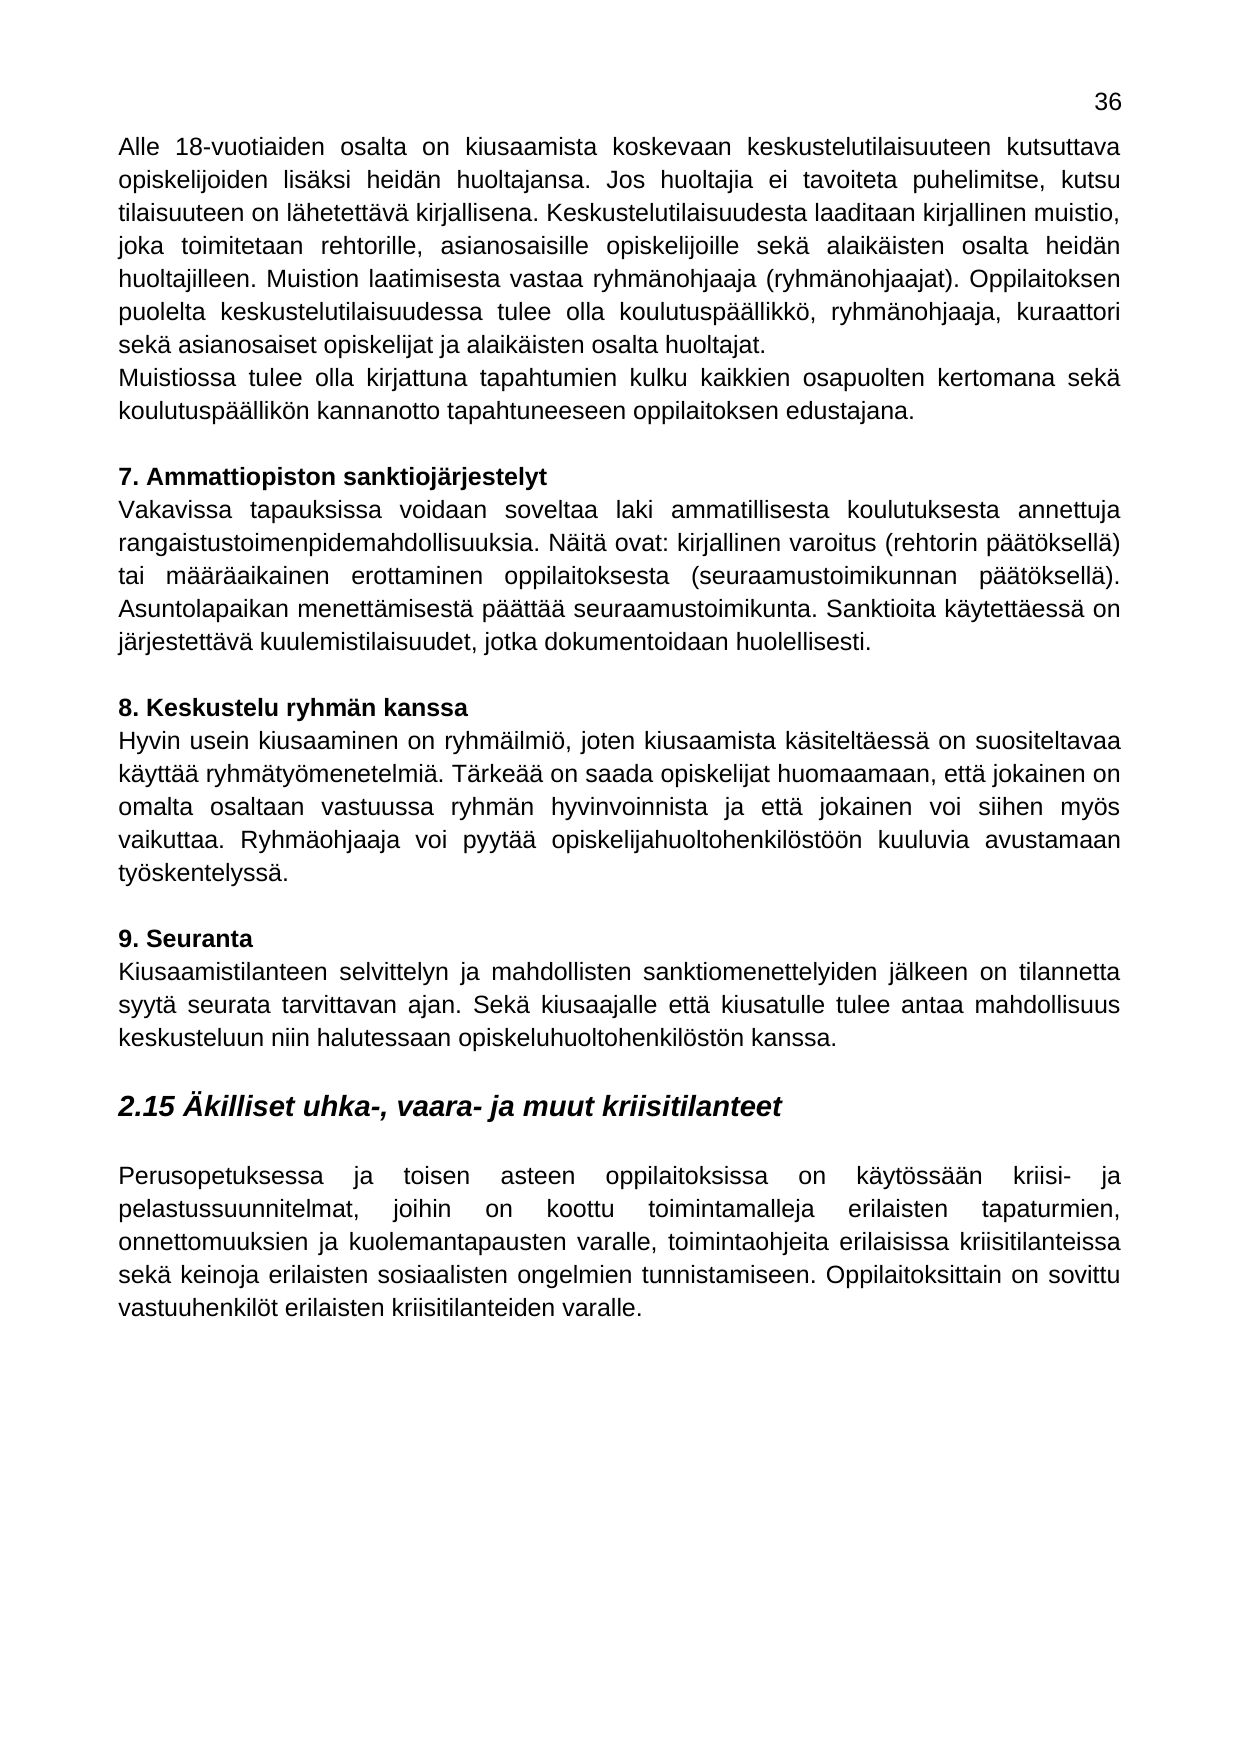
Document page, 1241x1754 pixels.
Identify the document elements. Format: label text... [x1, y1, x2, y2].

text Muistiossa tulee olla kirjattuna tapahtumien kulku kaikkien osapuolten kertomana sekä koulutuspäällikön kannanotto tapahtuneeseen oppilaitoksen edustajana. [118, 363, 1122, 425]
text Perusopetuksessa ja toisen asteen oppilaitoksissa on käytössään kriisi- ja pelastussuunnitelmat, joihin on koottu toimintamalleja erilaisten tapaturmien, onnettomuuksien ja kuolemantapausten varalle, toimintaohjeita erilaisissa kriisitilanteissa sekä keinoja erilaisten sosiaalisten ongelmien tunnistamiseen. Oppilaitoksittain on sovittu vastuuhenkilöt erilaisten kriisitilanteiden varalle. [118, 1161, 1122, 1322]
text Vakavissa tapauksissa voidaan soveltaa laki ammatillisesta koulutuksesta annettuja rangaistustoimenpidemahdollisuuksia. Näitä ovat: kirjallinen varoitus (rehtorin päätöksellä) tai määräaikainen erottaminen oppilaitoksesta (seuraamustoimikunnan päätöksellä). Asuntolapaikan menettämisestä päättää seuraamustoimikunta. Sanktioita käytettäessä on järjestettävä kuulemistilaisuudet, jotka dokumentoidaan huolellisesti. [118, 495, 1122, 656]
text Kiusaamistilanteen selvittelyn ja mahdollisten sanktiomenettelyiden jälkeen on tilannetta syytä seurata tarvittavan ajan. Sekä kiusaajalle että kiusatulle tulee antaa mahdollisuus keskusteluun niin halutessaan opiskeluhuoltohenkilöstön kanssa. [118, 957, 1122, 1052]
text 7. Ammattiopiston sanktiojärjestelyt [118, 462, 1122, 491]
text Alle 18-vuotiaiden osalta on kiusaamista koskevaan keskustelutilaisuuteen kutsuttava opiskelijoiden lisäksi heidän huoltajansa. Jos huoltajia ei tavoiteta puhelimitse, kutsu tilaisuuteen on lähetettävä kirjallisena. Keskustelutilaisuudesta laaditaan kirjallinen muistio, joka toimitetaan rehtorille, asianosaisille opiskelijoille sekä alaikäisten osalta heidän huoltajilleen. Muistion laatimisesta vastaa ryhmänohjaaja (ryhmänohjaajat). Oppilaitoksen puolelta keskustelutilaisuudessa tulee olla koulutuspäällikkö, ryhmänohjaaja, kuraattori sekä asianosaiset opiskelijat ja alaikäisten osalta huoltajat. [118, 132, 1122, 359]
text 8. Keskustelu ryhmän kanssa [118, 693, 1122, 722]
text Hyvin usein kiusaaminen on ryhmäilmiö, joten kiusaamista käsiteltäessä on suositeltavaa käyttää ryhmätyömenetelmiä. Tärkeää on saada opiskelijat huomaamaan, että jokainen on omalta osaltaan vastuussa ryhmän hyvinvoinnista ja että jokainen voi siihen myös vaikuttaa. Ryhmäohjaaja voi pyytää opiskelijahuoltohenkilöstöön kuuluvia avustamaan työskentelyssä. [118, 726, 1122, 887]
subtitle 2.15 Äkilliset uhka-, vaara- ja muut kriisitilanteet [118, 1089, 1122, 1123]
text 9. Seuranta [118, 924, 1122, 953]
